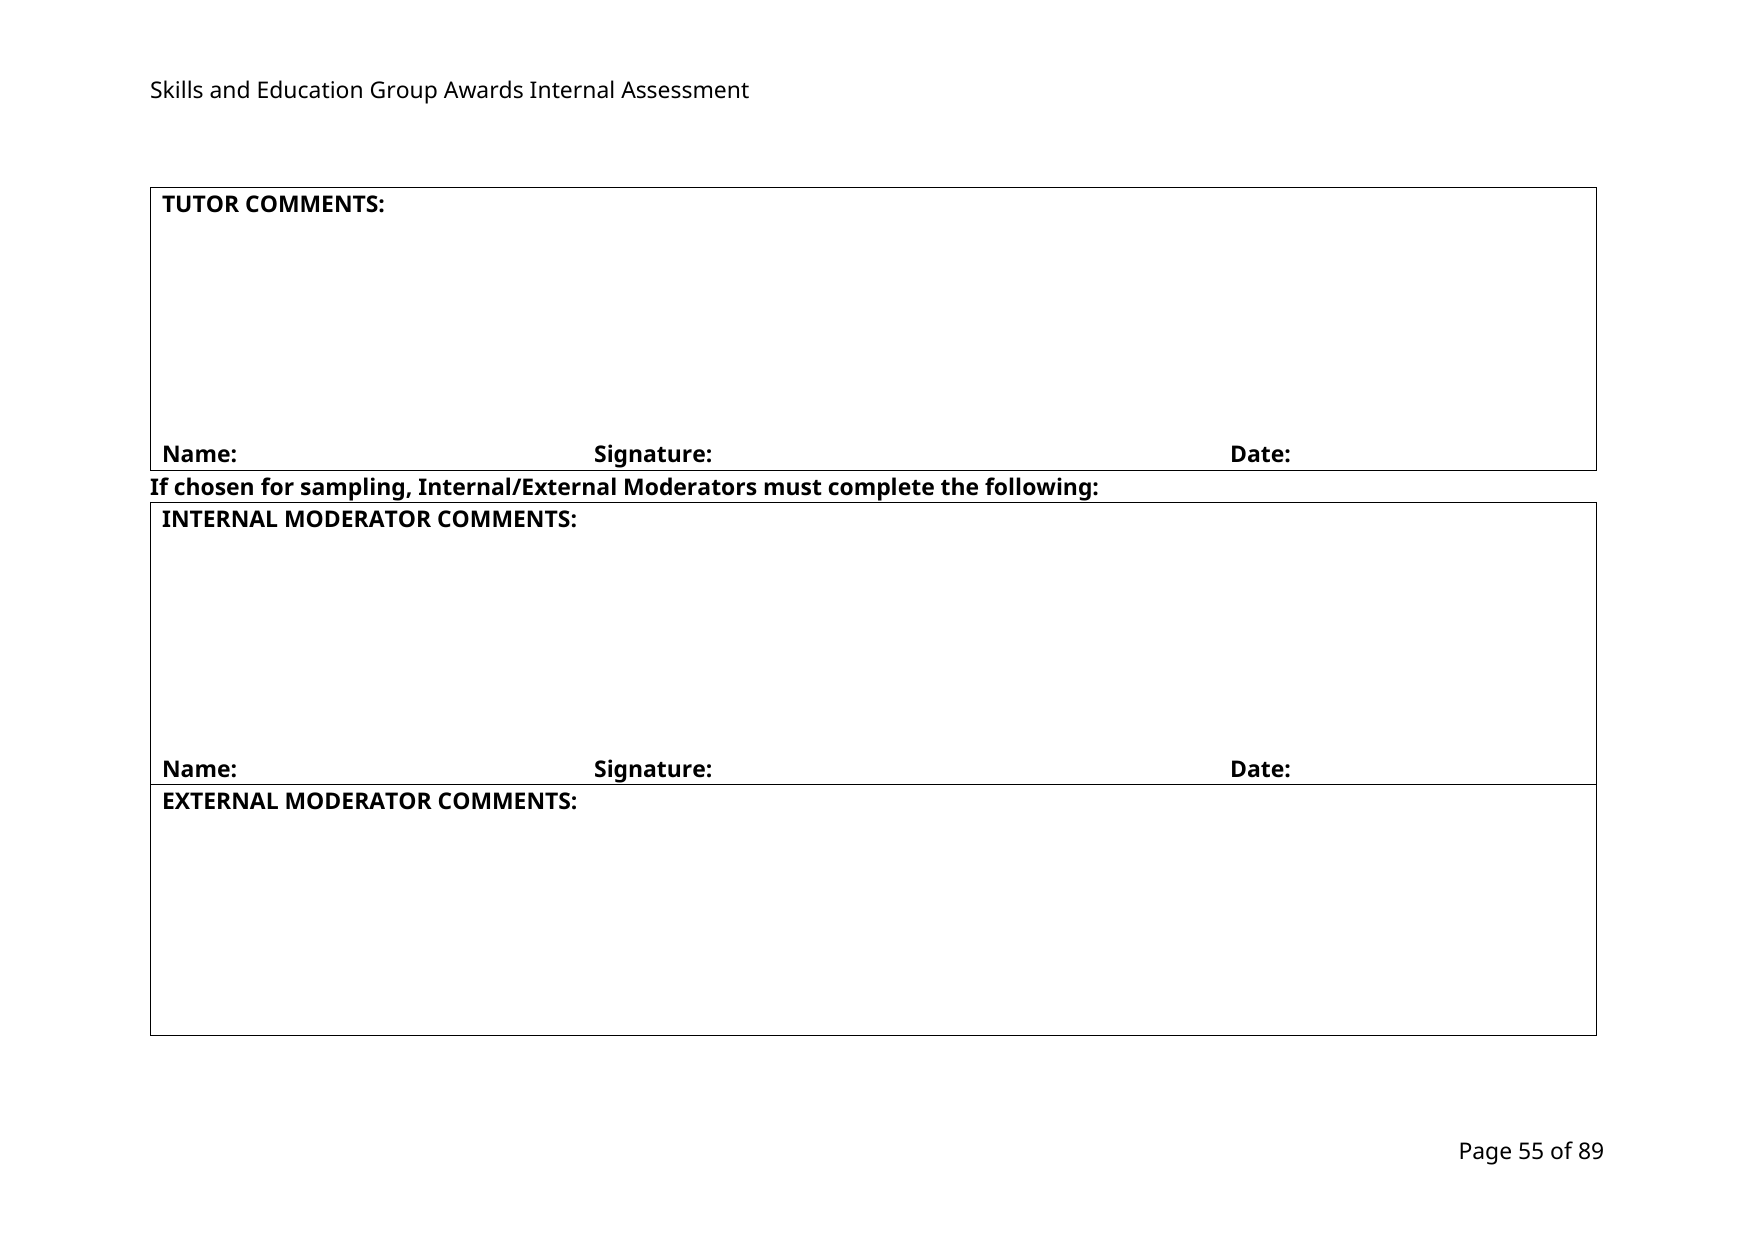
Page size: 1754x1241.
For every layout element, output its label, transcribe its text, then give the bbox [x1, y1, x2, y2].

subtitle If chosen for sampling, Internal/External Moderators must complete the following: [150, 471, 1604, 502]
table_header INTERNAL MODERATOR COMMENTS: Name: Signature: Date: [151, 503, 1596, 784]
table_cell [151, 785, 1596, 1035]
table_header TUTOR COMMENTS: Name: Signature: Date: [151, 188, 1596, 469]
